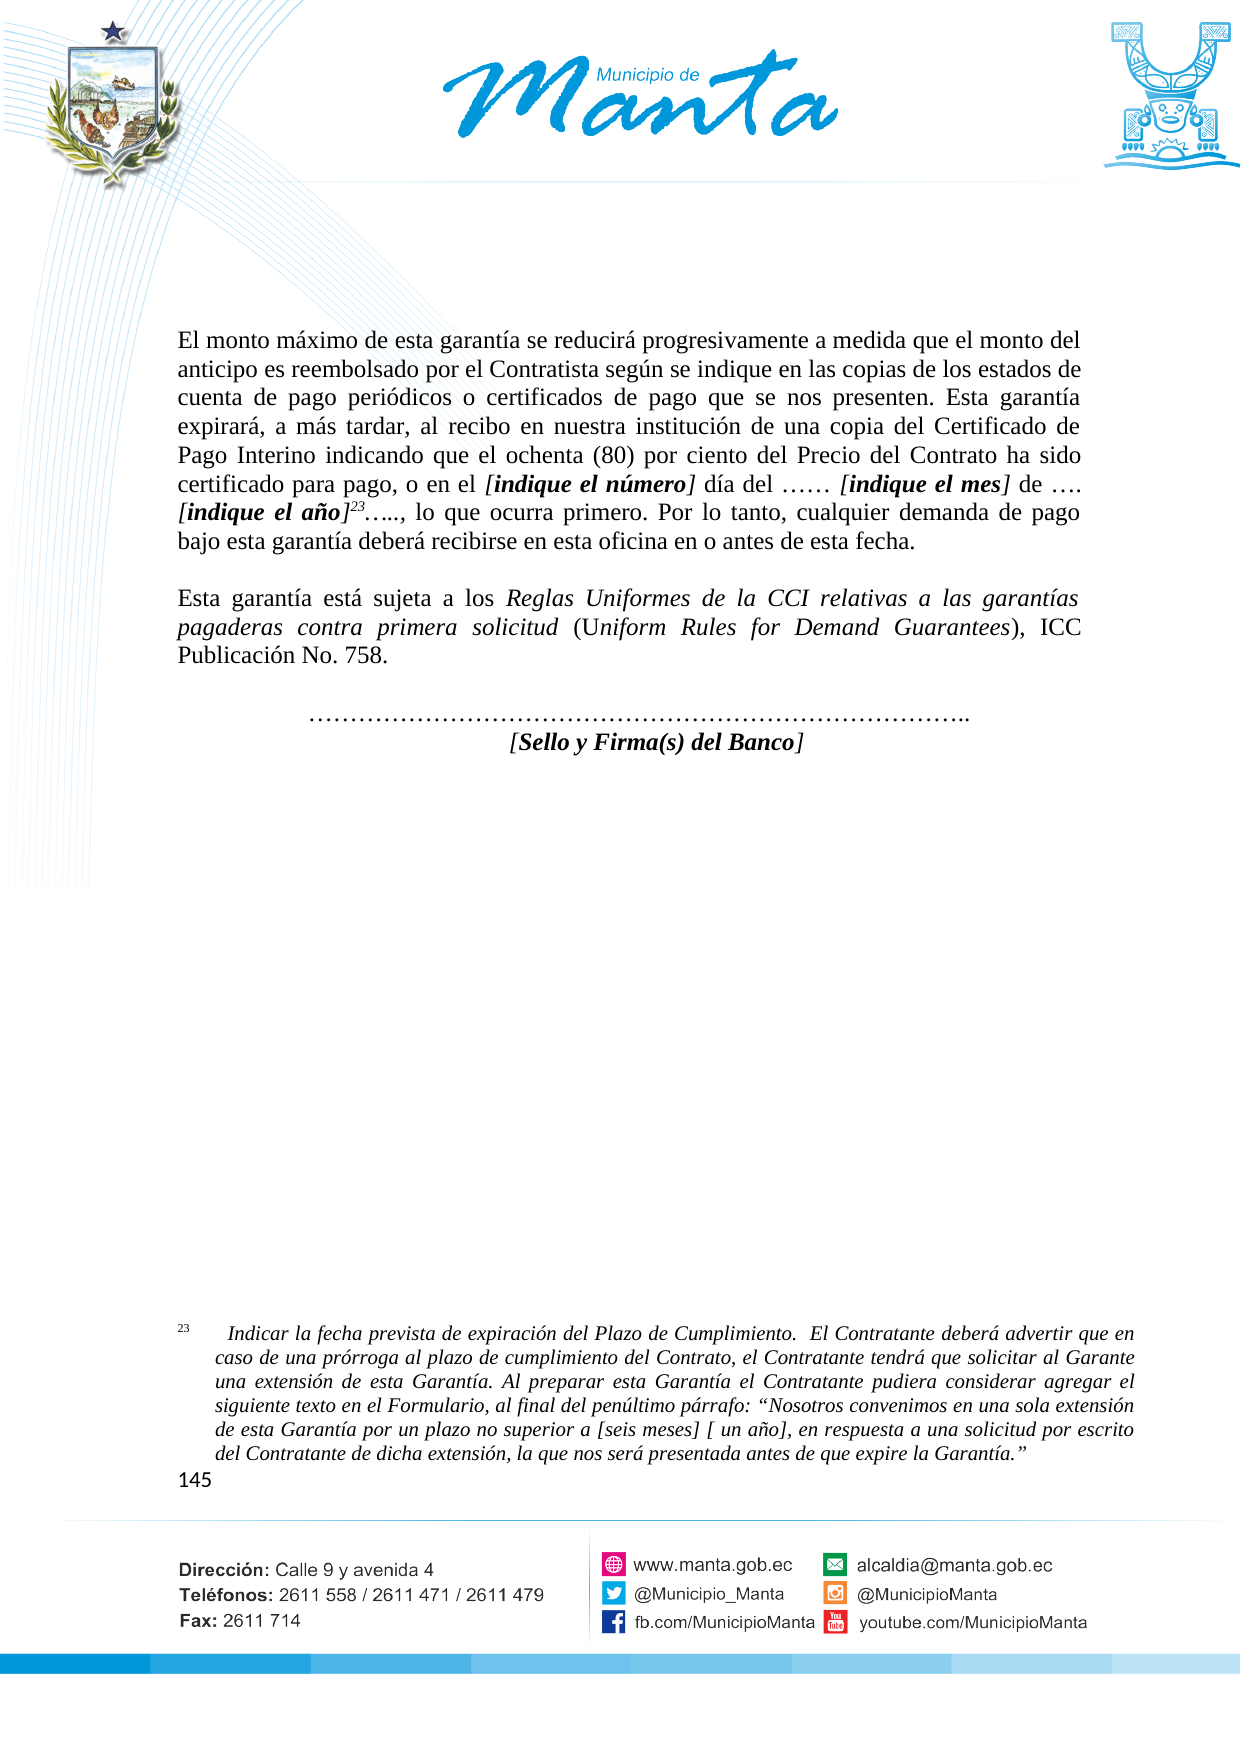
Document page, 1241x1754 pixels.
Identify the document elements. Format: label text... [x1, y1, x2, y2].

list …………………………………………………………………….. [177, 698, 1101, 727]
list Esta garantía está sujeta a los Reglas Uniformes de la CCI relativas a las garantías pagaderas contra primera solicitud (Uniform Rules for Demand Guarantees), ICC Publicación No. 758. [177, 583, 1082, 669]
picture [3, 0, 1241, 886]
list [Sello y Firma(s) del Banco] [177, 727, 1138, 755]
list El monto máximo de esta garantía se reducirá progresivamente a medida que el monto del anticipo es reembolsado por el Contratista según se indique en las copias de los estados de cuenta de pago periódicos o certificados de pago que se nos presenten. Esta garantía expirará, a más tardar, al recibo en nuestra institución de una copia del Certificado de Pago Interino indicando que el ochenta (80) por ciento del Precio del Contrato ha sido certificado para pago, o en el [indique el número] día del …… [indique el mes] de …. [indique el año]….., lo que ocurra primero. Por lo tanto, cualquier demanda de pago bajo esta garantía deberá recibirse en esta oficina en o antes de esta fecha. [177, 325, 1082, 555]
picture [0, 1519, 1241, 1674]
